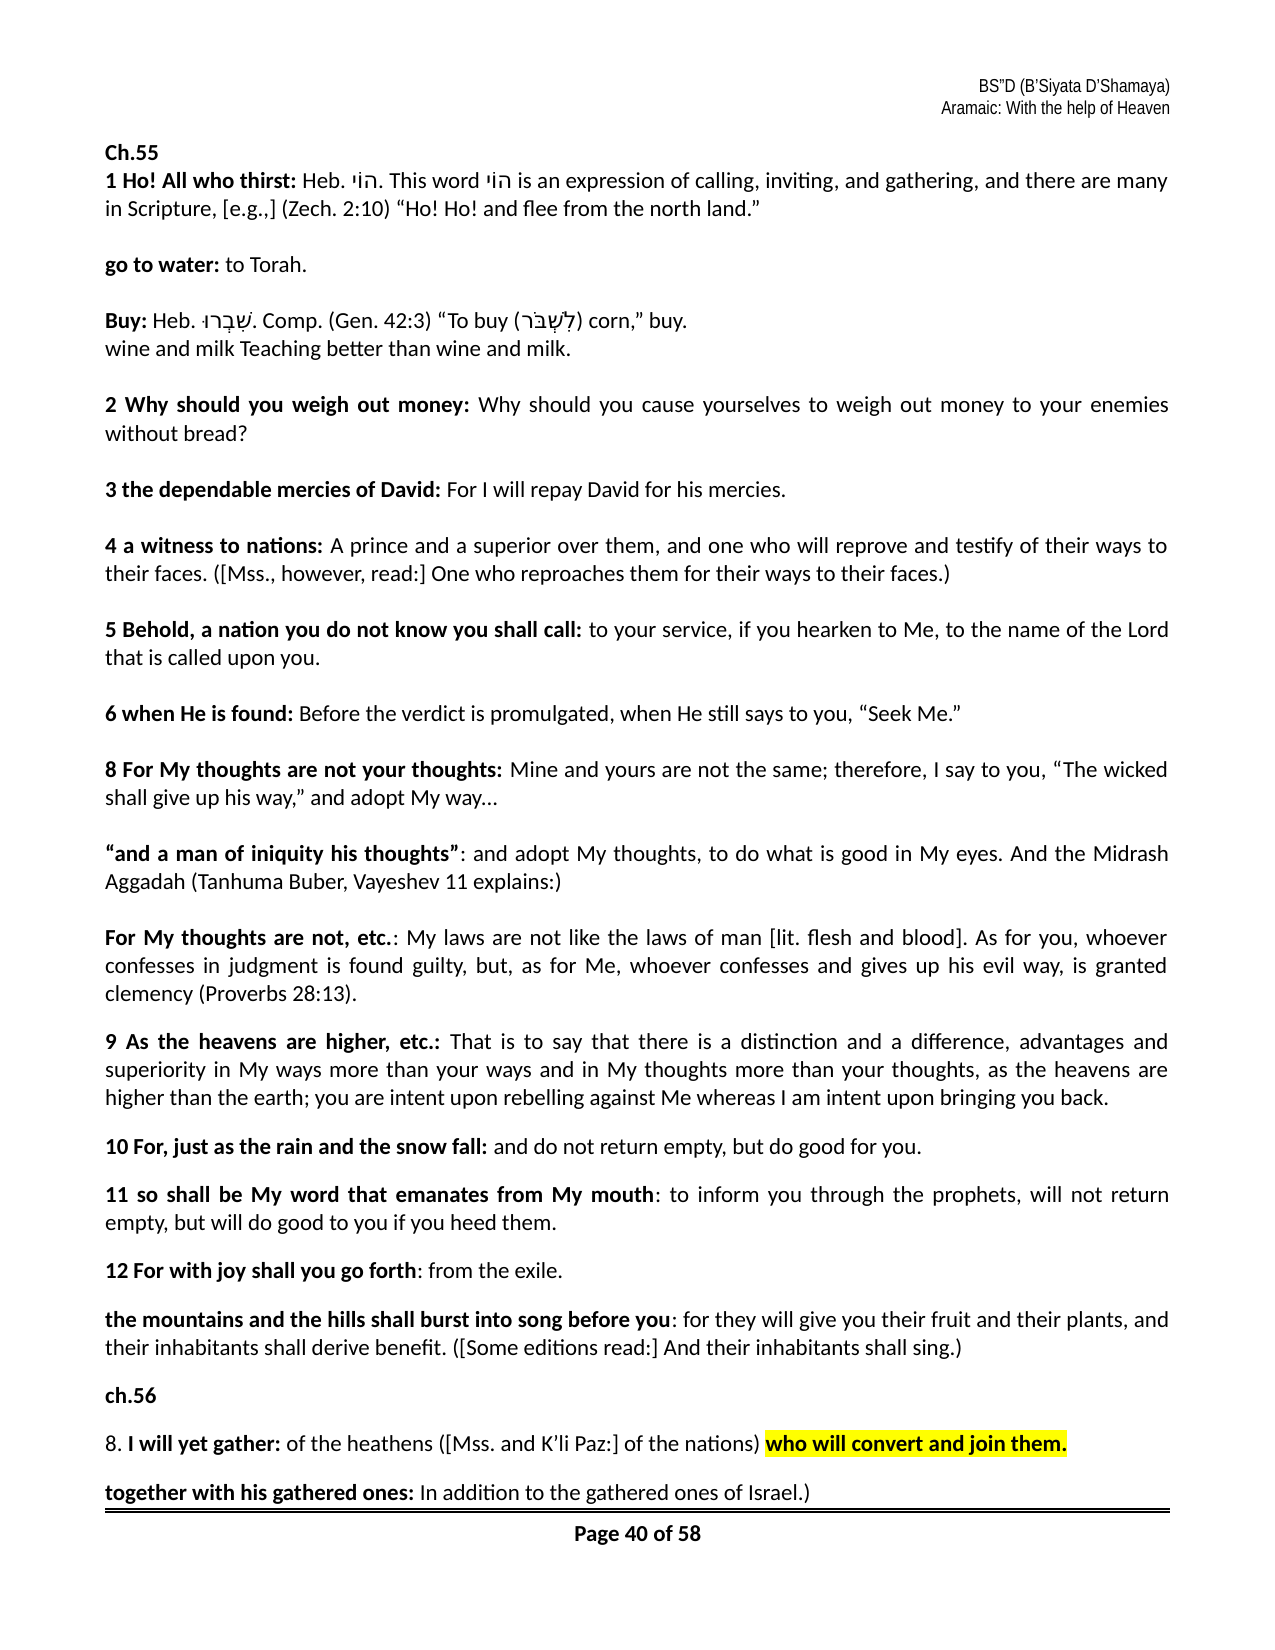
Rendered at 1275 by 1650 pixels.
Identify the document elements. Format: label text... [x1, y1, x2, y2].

text 4 a witness to nations: A prince and a superior over them, and one who will reprove and testify of their ways to their faces. ([Mss., however, read:] One who reproaches them for their ways to their faces.) [105, 531, 1170, 587]
text 1 Ho! All who thirst: Heb. הוֹי. This word הוֹי is an expression of calling, inviting, and gathering, and there are many in Scripture, [e.g.,] (Zech. 2:10) “Ho! Ho! and flee from the north land.” [105, 166, 1170, 222]
text 8. I will yet gather: of the heathens ([Mss. and K’li Paz:] of the nations) who will convert and join them. [105, 1429, 1170, 1457]
text Buy: Heb. שִׁבְרוּ. Comp. (Gen. 42:3) “To buy (לִשְׁבֹּר) corn,” buy. [105, 307, 1170, 334]
text For My thoughts are not, etc.: My laws are not like the laws of man [lit. flesh and blood]. As for you, whoever confesses in judgment is found guilty, but, as for Me, whoever confesses and gives up his evil way, is granted clemency (Proverbs 28:13). [105, 923, 1170, 1007]
text 6 when He is found: Before the verdict is promulgated, when He still says to you, “Seek Me.” [105, 699, 1170, 727]
text go to water: to Torah. [105, 251, 1170, 278]
text the mountains and the hills shall burst into song before you: for they will give you their fruit and their plants, and their inhabitants shall derive benefit. ([Some editions read:] And their inhabitants shall sing.) [105, 1305, 1170, 1361]
text together with his gathered ones: In addition to the gathered ones of Israel.) [105, 1478, 1170, 1508]
text 2 Why should you weigh out money: Why should you cause yourselves to weigh out money to your enemies without bread? [105, 391, 1170, 447]
text 11 so shall be My word that emanates from My mouth: to inform you through the prophets, will not return empty, but will do good to you if you heed them. [105, 1180, 1170, 1236]
text 8 For My thoughts are not your thoughts: Mine and yours are not the same; therefore, I say to you, “The wicked shall give up his way,” and adopt My way... [105, 755, 1170, 811]
text 3 the dependable mercies of David: For I will repay David for his mercies. [105, 475, 1170, 503]
text ch.56 [105, 1381, 1170, 1409]
text “and a man of iniquity his thoughts”: and adopt My thoughts, to do what is good in My eyes. And the Midrash Aggadah (Tanhuma Buber, Vayeshev 11 explains:) [105, 839, 1170, 895]
text 9 As the heavens are higher, etc.: That is to say that there is a distinction and a difference, advantages and superiority in My ways more than your ways and in My thoughts more than your thoughts, as the heavens are higher than the earth; you are intent upon rebelling against Me whereas I am intent upon bringing you back. [105, 1027, 1170, 1111]
text 5 Behold, a nation you do not know you shall call: to your service, if you hearken to Me, to the name of the Lord that is called upon you. [105, 615, 1170, 671]
text wine and milk Teaching better than wine and milk. [105, 334, 1170, 363]
text 10 For, just as the rain and the snow fall: and do not return empty, but do good for you. [105, 1132, 1170, 1160]
text Ch.55 [105, 138, 1170, 166]
text 12 For with joy shall you go forth: from the exile. [105, 1256, 1170, 1284]
